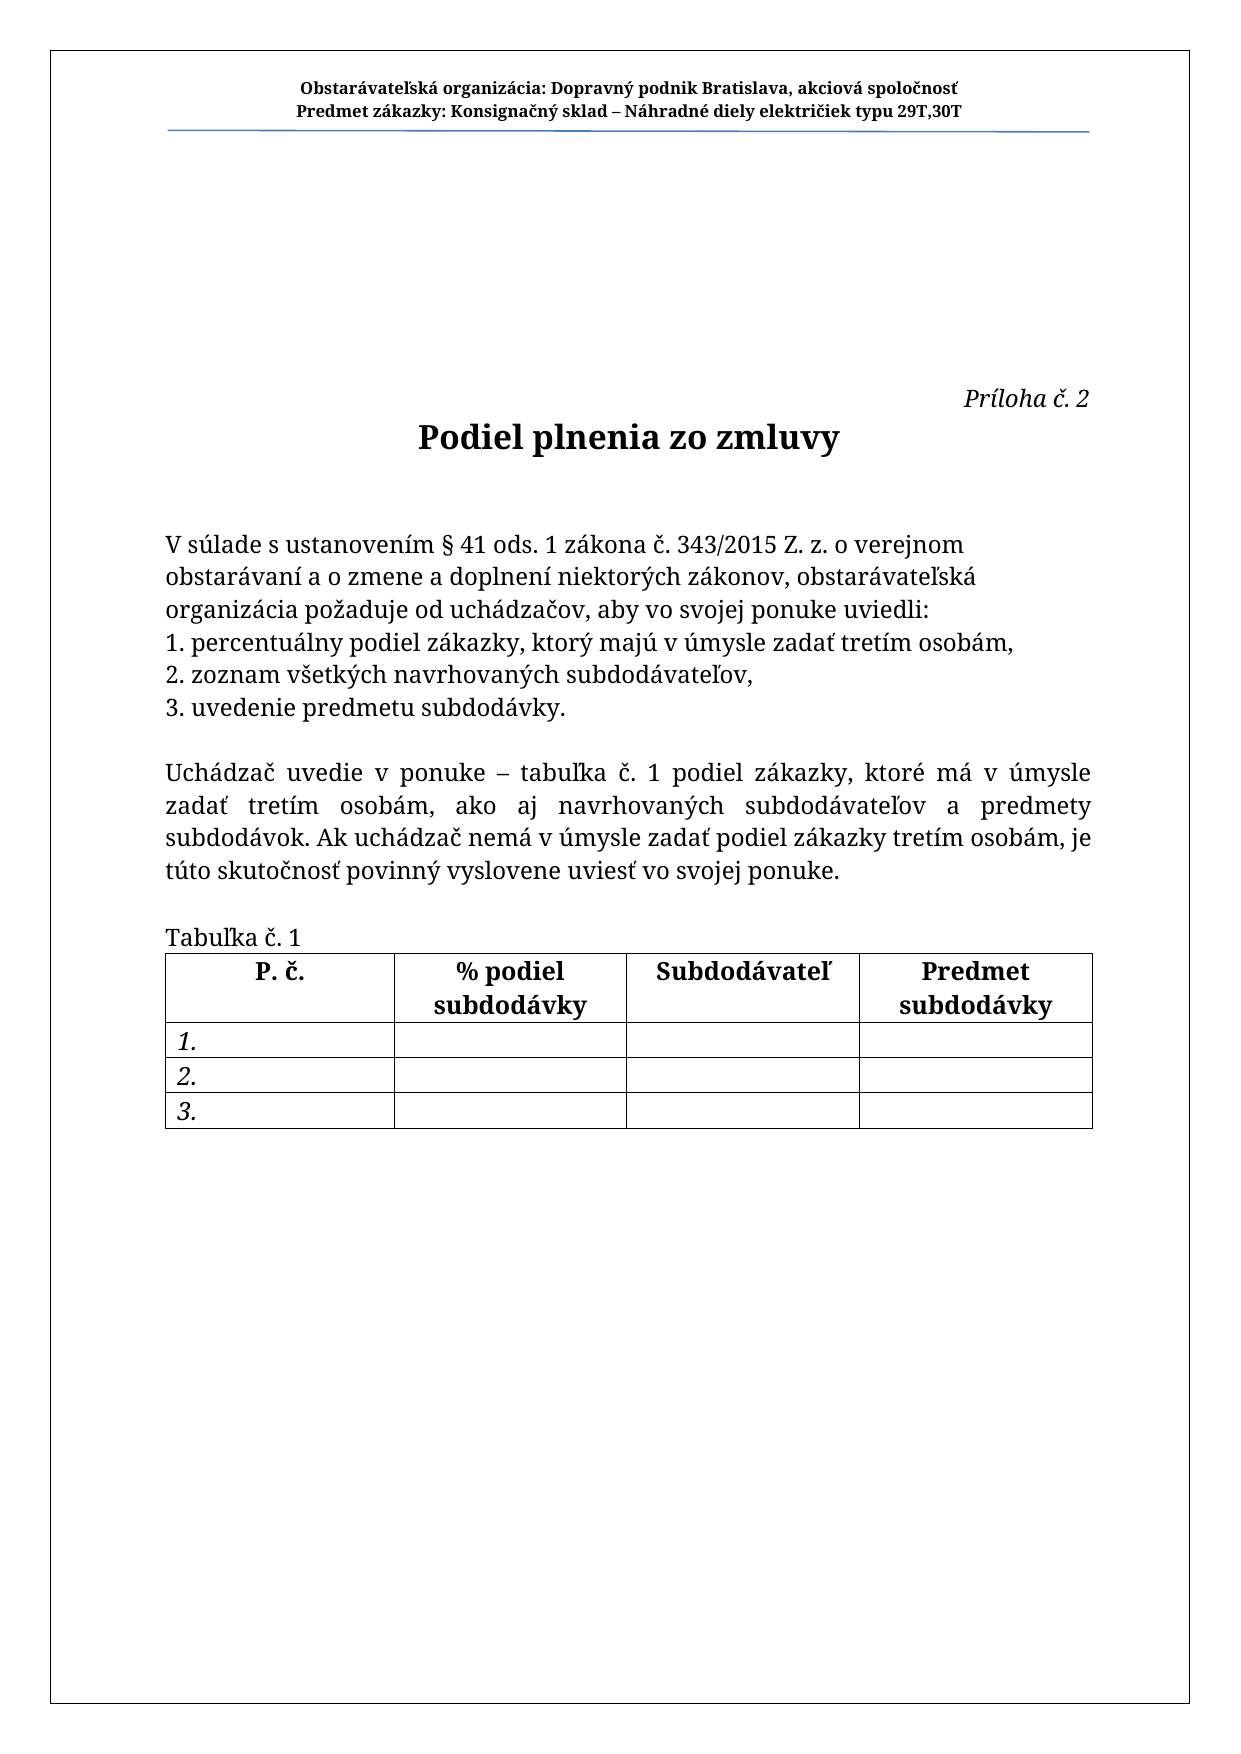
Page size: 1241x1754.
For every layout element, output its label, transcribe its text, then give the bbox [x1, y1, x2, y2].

table_cell [395, 1058, 626, 1092]
table_cell [627, 1093, 859, 1127]
table_cell [860, 1058, 1092, 1092]
table_cell [395, 1023, 626, 1057]
text V súlade s ustanovením § 41 ods. 1 zákona č. 343/2015 Z. z. o verejnom obstarávaní a o zmene a doplnení niektorých zákonov, obstarávateľská organizácia požaduje od uchádzačov, aby vo svojej ponuke uviedli: [165, 528, 1093, 625]
table_cell 2. [166, 1058, 394, 1092]
text 2. zoznam všetkých navrhovaných subdodávateľov, [165, 658, 1093, 691]
text Uchádzač uvedie v ponuke – tabuľka č. 1 podiel zákazky, ktoré má v úmysle zadať tretím osobám, ako aj navrhovaných subdodávateľov a predmety subdodávok. Ak uchádzač nemá v úmysle zadať podiel zákazky tretím osobám, je túto skutočnosť povinný vyslovene uviesť vo svojej ponuke. [165, 756, 1093, 886]
table_cell [860, 1093, 1092, 1127]
subtitle Podiel plnenia zo zmluvy [165, 414, 1093, 459]
table_cell [627, 1058, 859, 1092]
table_cell [627, 1023, 859, 1057]
table_header % podiel subdodávky [395, 954, 626, 1022]
table_header P. č. [166, 954, 394, 1022]
table_cell [395, 1093, 626, 1127]
table_cell 1. [166, 1023, 394, 1057]
text 1. percentuálny podiel zákazky, ktorý majú v úmysle zadať tretím osobám, [165, 625, 1093, 658]
table_cell [860, 1023, 1092, 1057]
text Tabuľka č. 1 [165, 920, 1093, 953]
table_header Predmet subdodávky [860, 954, 1092, 1022]
table_header Subdodávateľ [627, 954, 859, 1022]
table_cell 3. [166, 1093, 394, 1127]
text 3. uvedenie predmetu subdodávky. [165, 691, 1093, 723]
text Príloha č. 2 [165, 381, 1093, 414]
